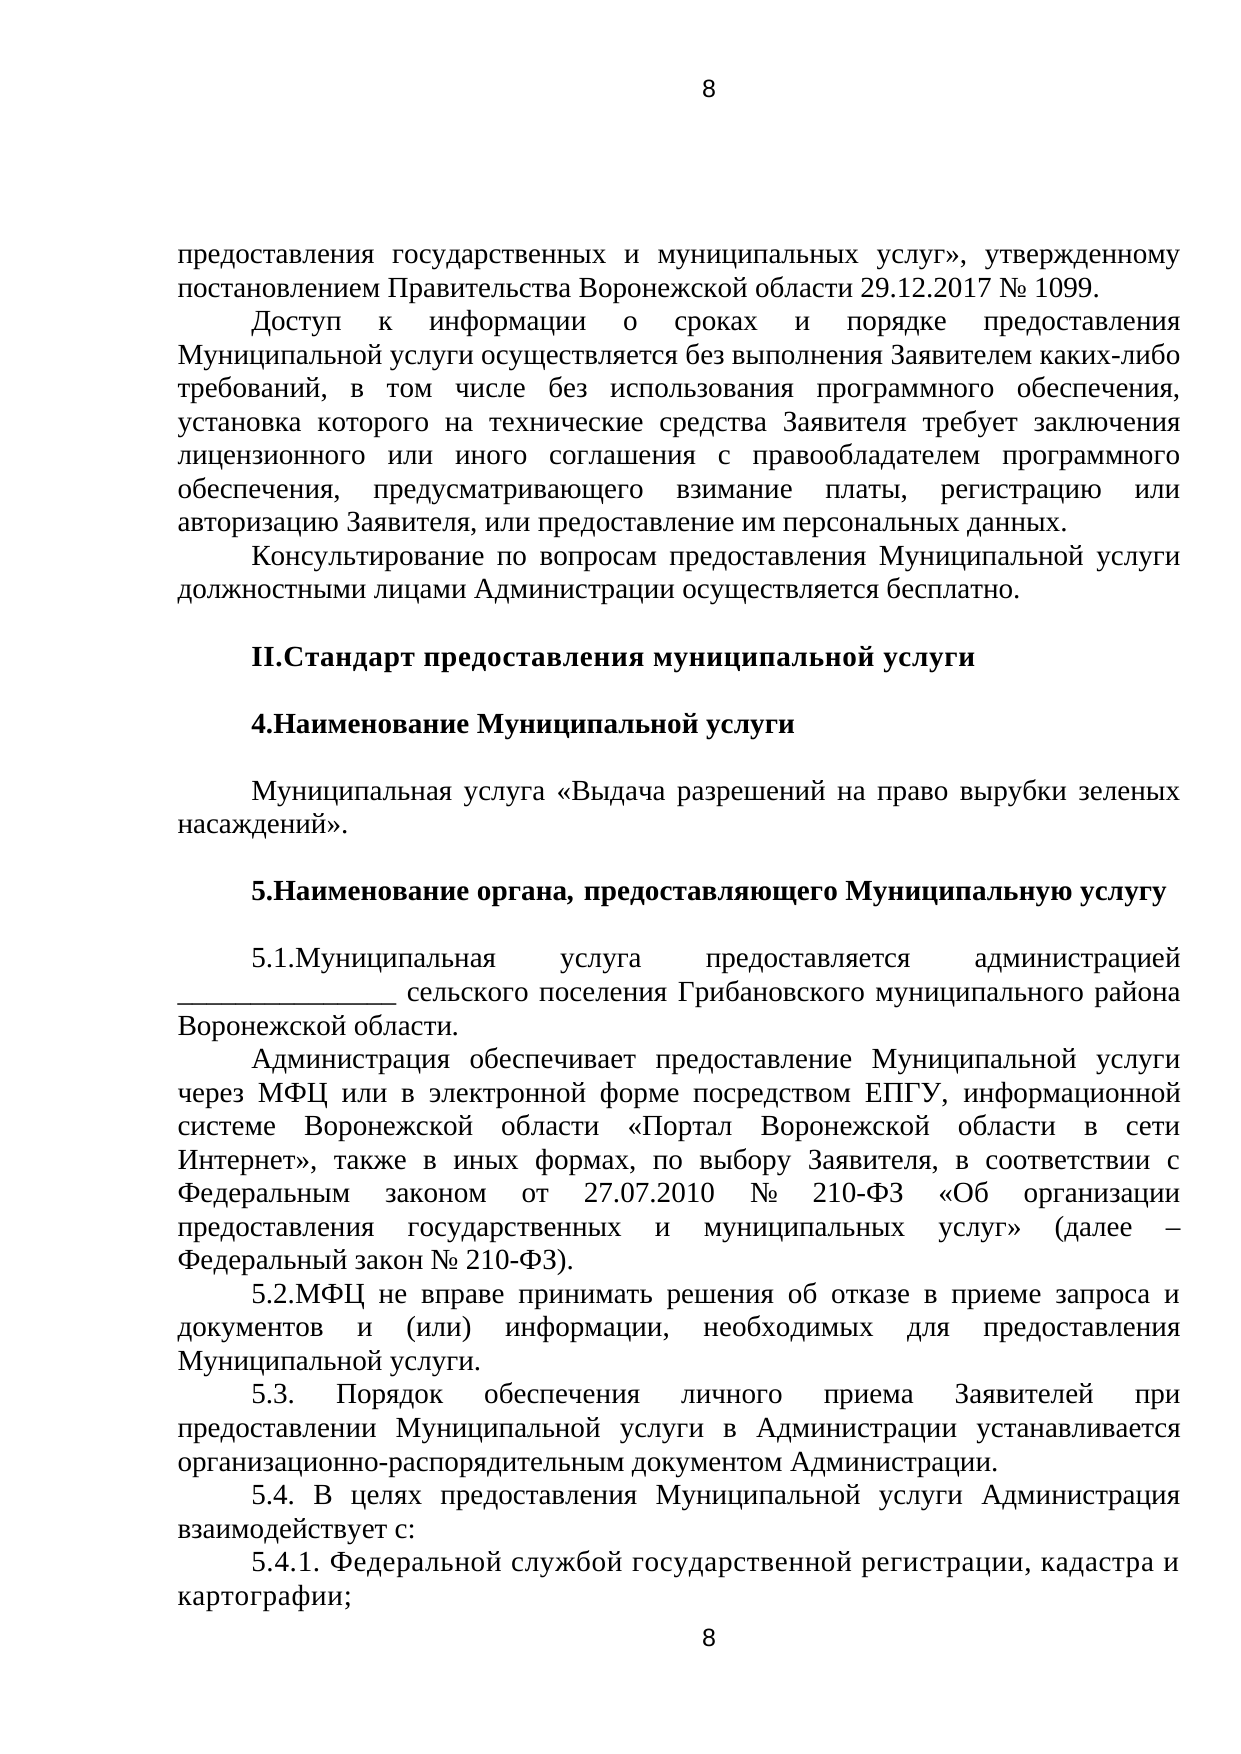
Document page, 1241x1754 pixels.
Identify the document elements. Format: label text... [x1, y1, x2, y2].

text 5.2.МФЦ не вправе принимать решения об отказе в приеме запроса и документов и (или) информации, необходимых для предоставления Муниципальной услуги. [177, 1276, 1181, 1377]
text Администрация обеспечивает предоставление Муниципальной услуги через МФЦ или в электронной форме посредством ЕПГУ, информационной системе Воронежской области «Портал Воронежской области в сети Интернет», также в иных формах, по выбору Заявителя, в соответствии с Федеральным законом от 27.07.2010 № 210-ФЗ «Об организации предоставления государственных и муниципальных услуг» (далее – Федеральный закон № 210-ФЗ). [177, 1041, 1181, 1276]
text 5.Наименование органа, предоставляющего Муниципальную услугу [177, 873, 1181, 907]
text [177, 236, 1181, 303]
text 5.4. В целях предоставления Муниципальной услуги Администрация взаимодействует с: [177, 1477, 1181, 1544]
text Консультирование по вопросам предоставления Муниципальной услуги должностными лицами Администрации осуществляется бесплатно. [177, 538, 1181, 605]
text 5.4.1. Федеральной службой государственной регистрации, кадастра и картографии; [177, 1544, 1181, 1611]
text 5.3. Порядок обеспечения личного приема Заявителей при предоставлении Муниципальной услуги в Администрации устанавливается организационно-распорядительным документом Администрации. [177, 1377, 1181, 1477]
text Муниципальная услуга «Выдача разрешений на право вырубки зеленых насаждений». [177, 773, 1181, 840]
text Доступ к информации о сроках и порядке предоставления Муниципальной услуги осуществляется без выполнения Заявителем каких-либо требований, в том числе без использования программного обеспечения, установка которого на технические средства Заявителя требует заключения лицензионного или иного соглашения с правообладателем программного обеспечения, предусматривающего взимание платы, регистрацию или авторизацию Заявителя, или предоставление им персональных данных. [177, 303, 1181, 538]
text 5.1.Муниципальная услуга предоставляется администрацией _______________ сельского поселения Грибановского муниципального района Воронежской области. [177, 941, 1181, 1041]
text 4.Наименование Муниципальной услуги [177, 706, 1181, 739]
text II.Стандарт предоставления муниципальной услуги [177, 639, 1181, 672]
